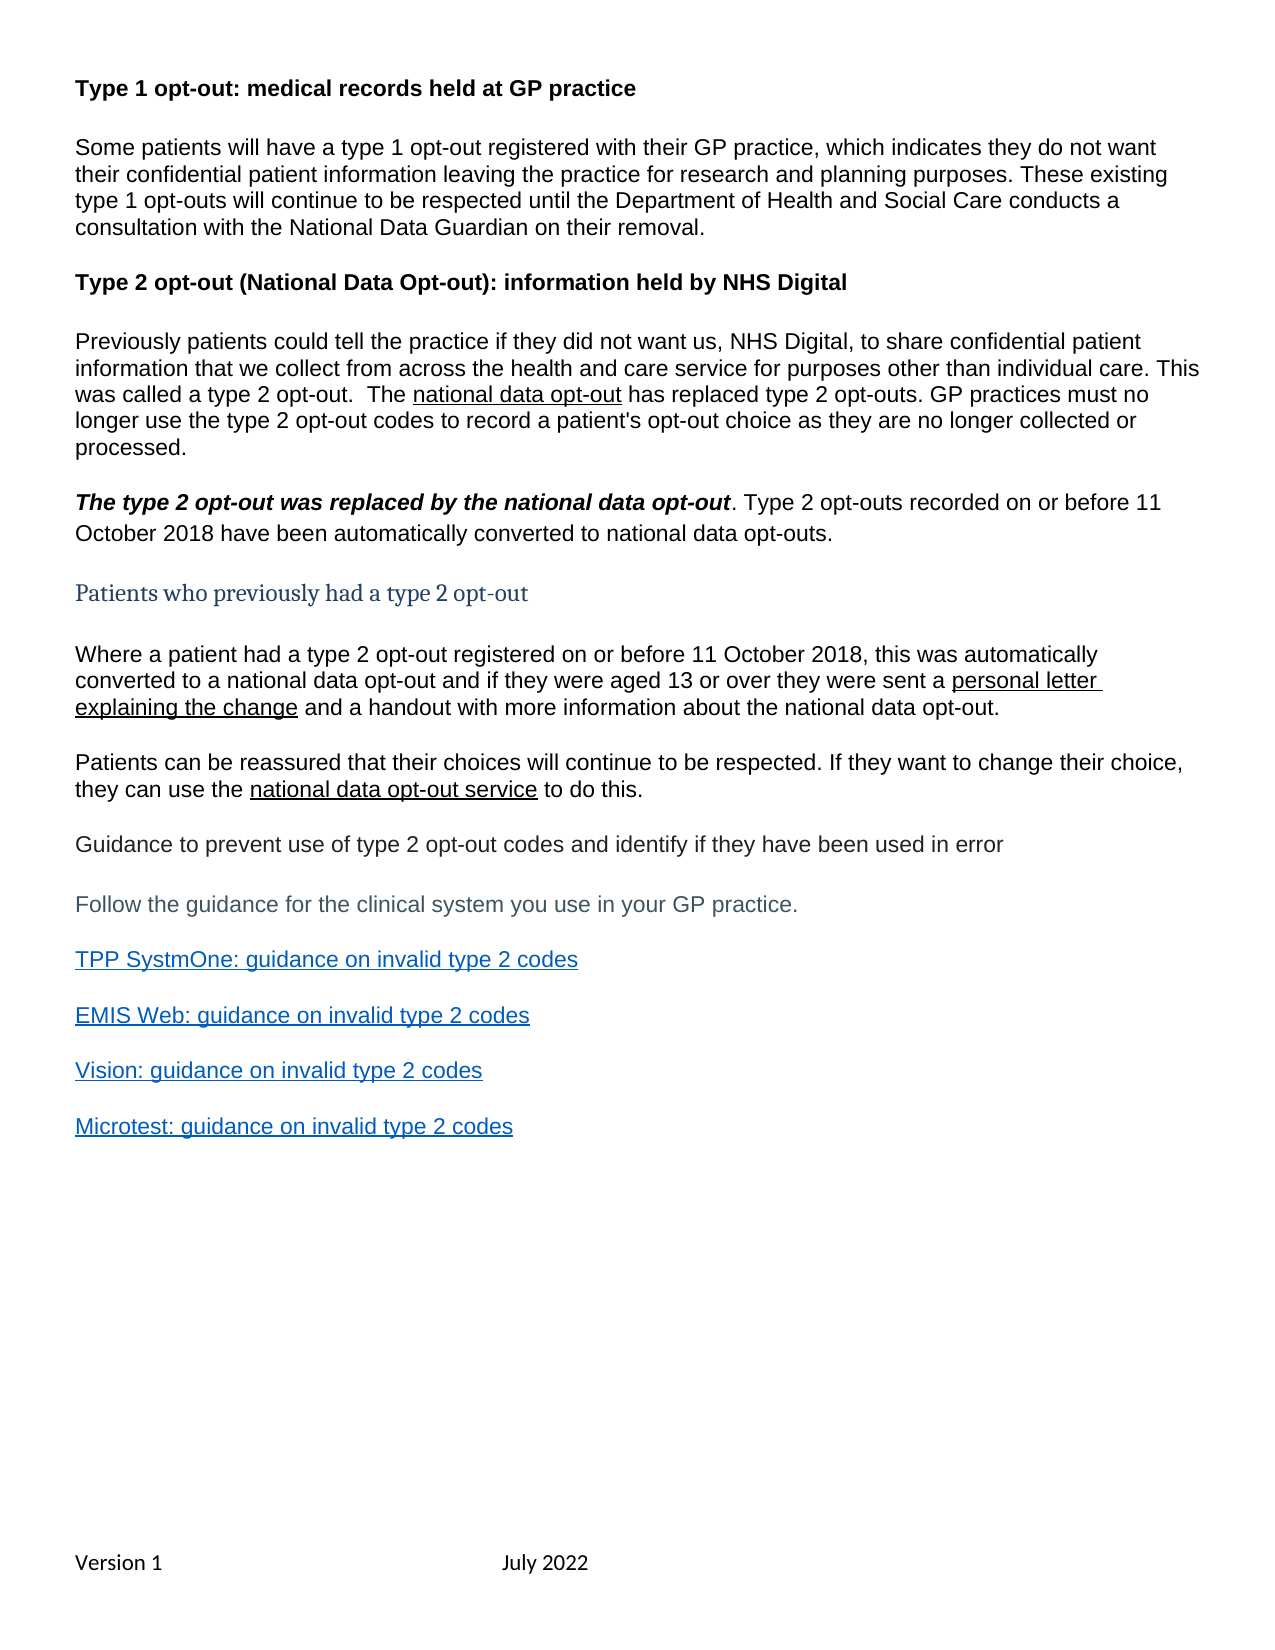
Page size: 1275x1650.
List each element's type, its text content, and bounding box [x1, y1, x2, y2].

text Type 2 opt-out (National Data Opt-out): information held by NHS Digital [75, 269, 1200, 295]
text The type 2 opt-out was replaced by the national data opt-out. Type 2 opt-outs recorded on or before 11 October 2018 have been automatically converted to national data opt-outs. [75, 489, 1200, 546]
text Type 1 opt-out: medical records held at GP practice [75, 75, 1200, 101]
text Patients can be reassured that their choices will continue to be respected. If they want to change their choice, they can use the national data opt-out service to do this. [75, 749, 1200, 802]
text TPP SystmOne: guidance on invalid type 2 codes [75, 946, 1200, 972]
text Vision: guidance on invalid type 2 codes [75, 1057, 1200, 1083]
subtitle Patients who previously had a type 2 opt-out [75, 579, 1200, 608]
text EMIS Web: guidance on invalid type 2 codes [75, 1002, 1200, 1028]
subtitle Guidance to prevent use of type 2 opt-out codes and identify if they have been used in error [75, 831, 1200, 857]
text Where a patient had a type 2 opt-out registered on or before 11 October 2018, this was automatically converted to a national data opt-out and if they were aged 13 or over they were sent a personal letter explaining the change and a handout with more information about the national data opt-out. [75, 641, 1200, 720]
text Follow the guidance for the clinical system you use in your GP practice. [75, 891, 1200, 917]
text Previously patients could tell the practice if they did not want us, NHS Digital, to share confidential patient information that we collect from across the health and care service for purposes other than individual care. This was called a type 2 opt-out. The national data opt-out has replaced type 2 opt-outs. GP practices must no longer use the type 2 opt-out codes to record a patient's opt-out choice as they are no longer collected or processed. [75, 328, 1200, 460]
text Microtest: guidance on invalid type 2 codes [75, 1113, 1200, 1139]
text Some patients will have a type 1 opt-out registered with their GP practice, which indicates they do not want their confidential patient information leaving the practice for research and planning purposes. These existing type 1 opt-outs will continue to be respected until the Department of Health and Social Care conducts a consultation with the National Data Guardian on their removal. [75, 134, 1200, 240]
